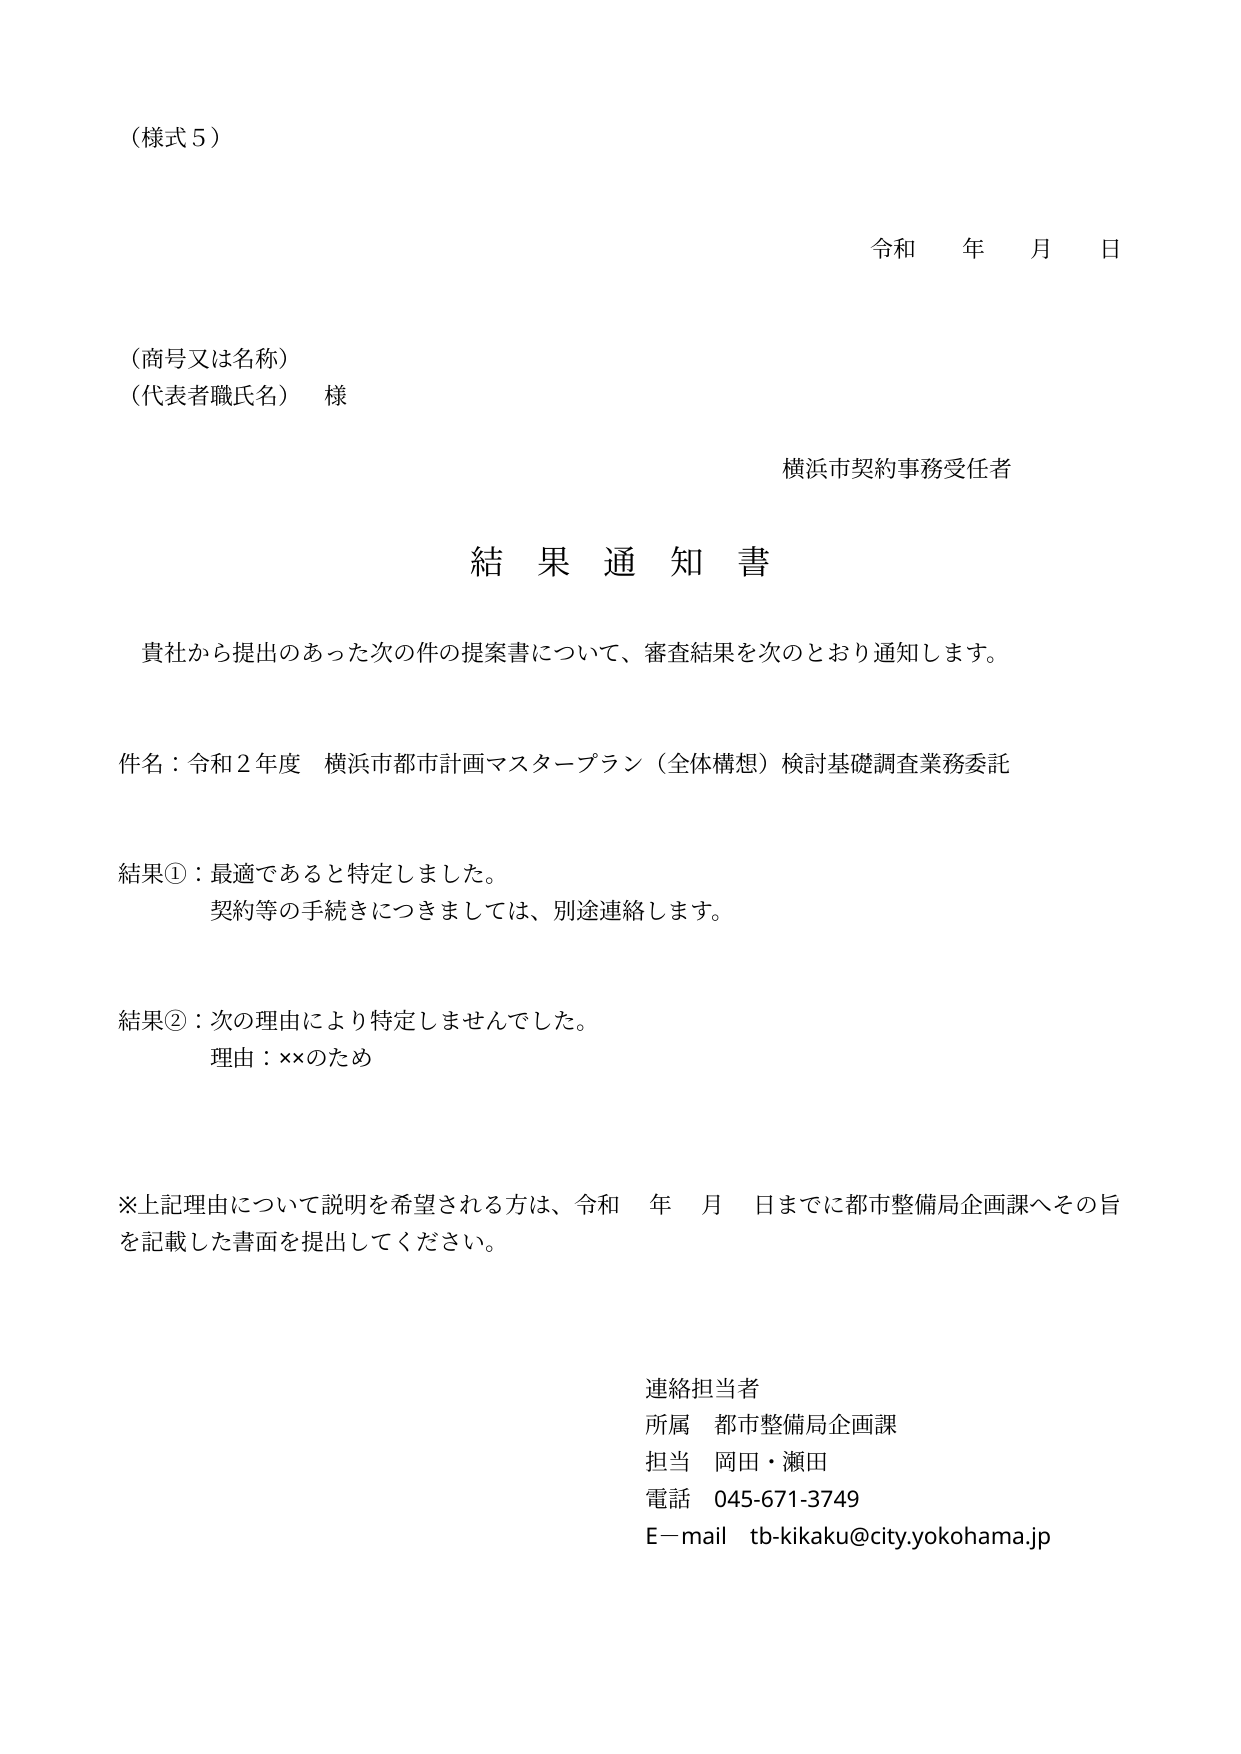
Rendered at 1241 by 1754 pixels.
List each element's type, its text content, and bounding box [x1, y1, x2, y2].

text 電話 045-671-3749 [118, 1479, 1122, 1516]
text E－mail tb-kikaku@city.yokohama.jp [118, 1516, 1122, 1553]
text 件名：令和２年度 横浜市都市計画マスタープラン（全体構想）検討基礎調査業務委託 [118, 744, 1122, 781]
text 貴社から提出のあった次の件の提案書について、審査結果を次のとおり通知します。 [118, 633, 1122, 670]
text 結果①：最適であると特定しました。 [118, 854, 1122, 891]
text 理由：××のため [118, 1038, 1122, 1075]
text 所属 都市整備局企画課 [118, 1406, 1122, 1442]
text 契約等の手続きにつきましては、別途連絡します。 [118, 891, 1122, 928]
text 結果②：次の理由により特定しませんでした。 [118, 1001, 1122, 1038]
text （様式５） [118, 119, 1122, 155]
text 令和 年 月 日 [118, 229, 1122, 266]
text ※上記理由について説明を希望される方は、令和 年 月 日までに都市整備局企画課へその旨を記載した書面を提出してください。 [118, 1185, 1122, 1258]
text 担当 岡田・瀬田 [118, 1442, 1122, 1479]
text 結 果 通 知 書 [118, 523, 1122, 597]
text 横浜市契約事務受任者 [118, 449, 1122, 486]
text （代表者職氏名） 様 [118, 376, 1122, 413]
text 連絡担当者 [118, 1369, 1122, 1406]
text （商号又は名称） [118, 339, 1122, 376]
